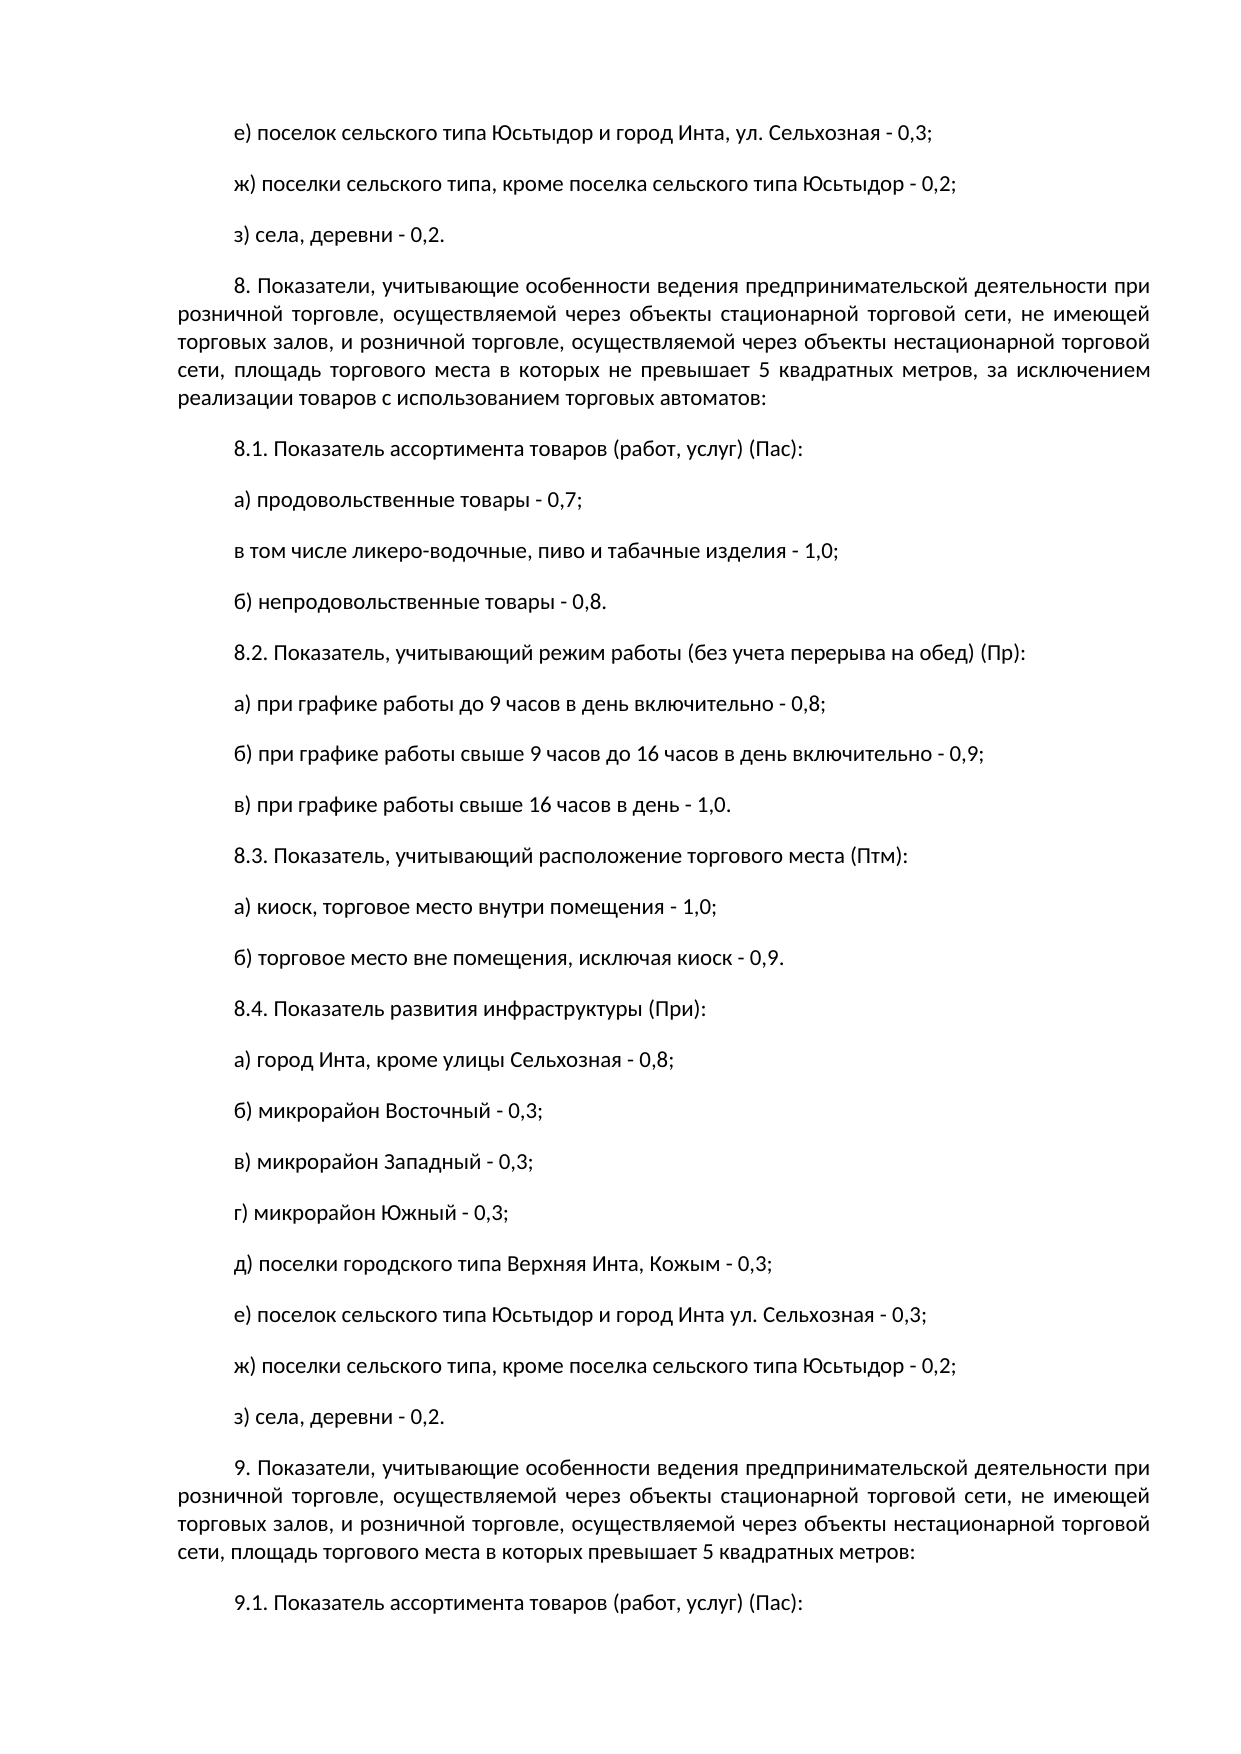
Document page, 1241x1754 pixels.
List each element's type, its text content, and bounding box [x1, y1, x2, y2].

text г) микрорайон Южный - 0,3; [177, 1198, 1152, 1226]
text 8.2. Показатель, учитывающий режим работы (без учета перерыва на обед) (Пр): [177, 638, 1152, 666]
text б) микрорайон Восточный - 0,3; [177, 1096, 1152, 1124]
text з) села, деревни - 0,2. [177, 220, 1152, 248]
text а) при графике работы до 9 часов в день включительно - 0,8; [177, 689, 1152, 717]
text а) город Инта, кроме улицы Сельхозная - 0,8; [177, 1045, 1152, 1073]
text ж) поселки сельского типа, кроме поселка сельского типа Юсьтыдор - 0,2; [177, 169, 1152, 197]
text б) торговое место вне помещения, исключая киоск - 0,9. [177, 943, 1152, 971]
text в) микрорайон Западный - 0,3; [177, 1147, 1152, 1175]
text е) поселок сельского типа Юсьтыдор и город Инта ул. Сельхозная - 0,3; [177, 1300, 1152, 1328]
text б) при графике работы свыше 9 часов до 16 часов в день включительно - 0,9; [177, 739, 1152, 768]
text а) киоск, торговое место внутри помещения - 1,0; [177, 892, 1152, 920]
text 8.4. Показатель развития инфраструктуры (При): [177, 994, 1152, 1022]
text 8.3. Показатель, учитывающий расположение торгового места (Птм): [177, 841, 1152, 869]
text 9.1. Показатель ассортимента товаров (работ, услуг) (Пас): [177, 1588, 1152, 1616]
text ж) поселки сельского типа, кроме поселка сельского типа Юсьтыдор - 0,2; [177, 1351, 1152, 1379]
text в) при графике работы свыше 16 часов в день - 1,0. [177, 791, 1152, 818]
text д) поселки городского типа Верхняя Инта, Кожым - 0,3; [177, 1249, 1152, 1277]
text 8.1. Показатель ассортимента товаров (работ, услуг) (Пас): [177, 434, 1152, 462]
text в том числе ликеро-водочные, пиво и табачные изделия - 1,0; [177, 536, 1152, 564]
text б) непродовольственные товары - 0,8. [177, 587, 1152, 615]
text з) села, деревни - 0,2. [177, 1402, 1152, 1430]
text 9. Показатели, учитывающие особенности ведения предпринимательской деятельности при розничной торговле, осуществляемой через объекты стационарной торговой сети, не имеющей торговых залов, и розничной торговле, осуществляемой через объекты нестационарной торговой сети, площадь торгового места в которых превышает 5 квадратных метров: [177, 1453, 1152, 1565]
text 8. Показатели, учитывающие особенности ведения предпринимательской деятельности при розничной торговле, осуществляемой через объекты стационарной торговой сети, не имеющей торговых залов, и розничной торговле, осуществляемой через объекты нестационарной торговой сети, площадь торгового места в которых не превышает 5 квадратных метров, за исключением реализации товаров с использованием торговых автоматов: [177, 271, 1152, 411]
text а) продовольственные товары - 0,7; [177, 485, 1152, 513]
text е) поселок сельского типа Юсьтыдор и город Инта, ул. Сельхозная - 0,3; [177, 118, 1152, 146]
